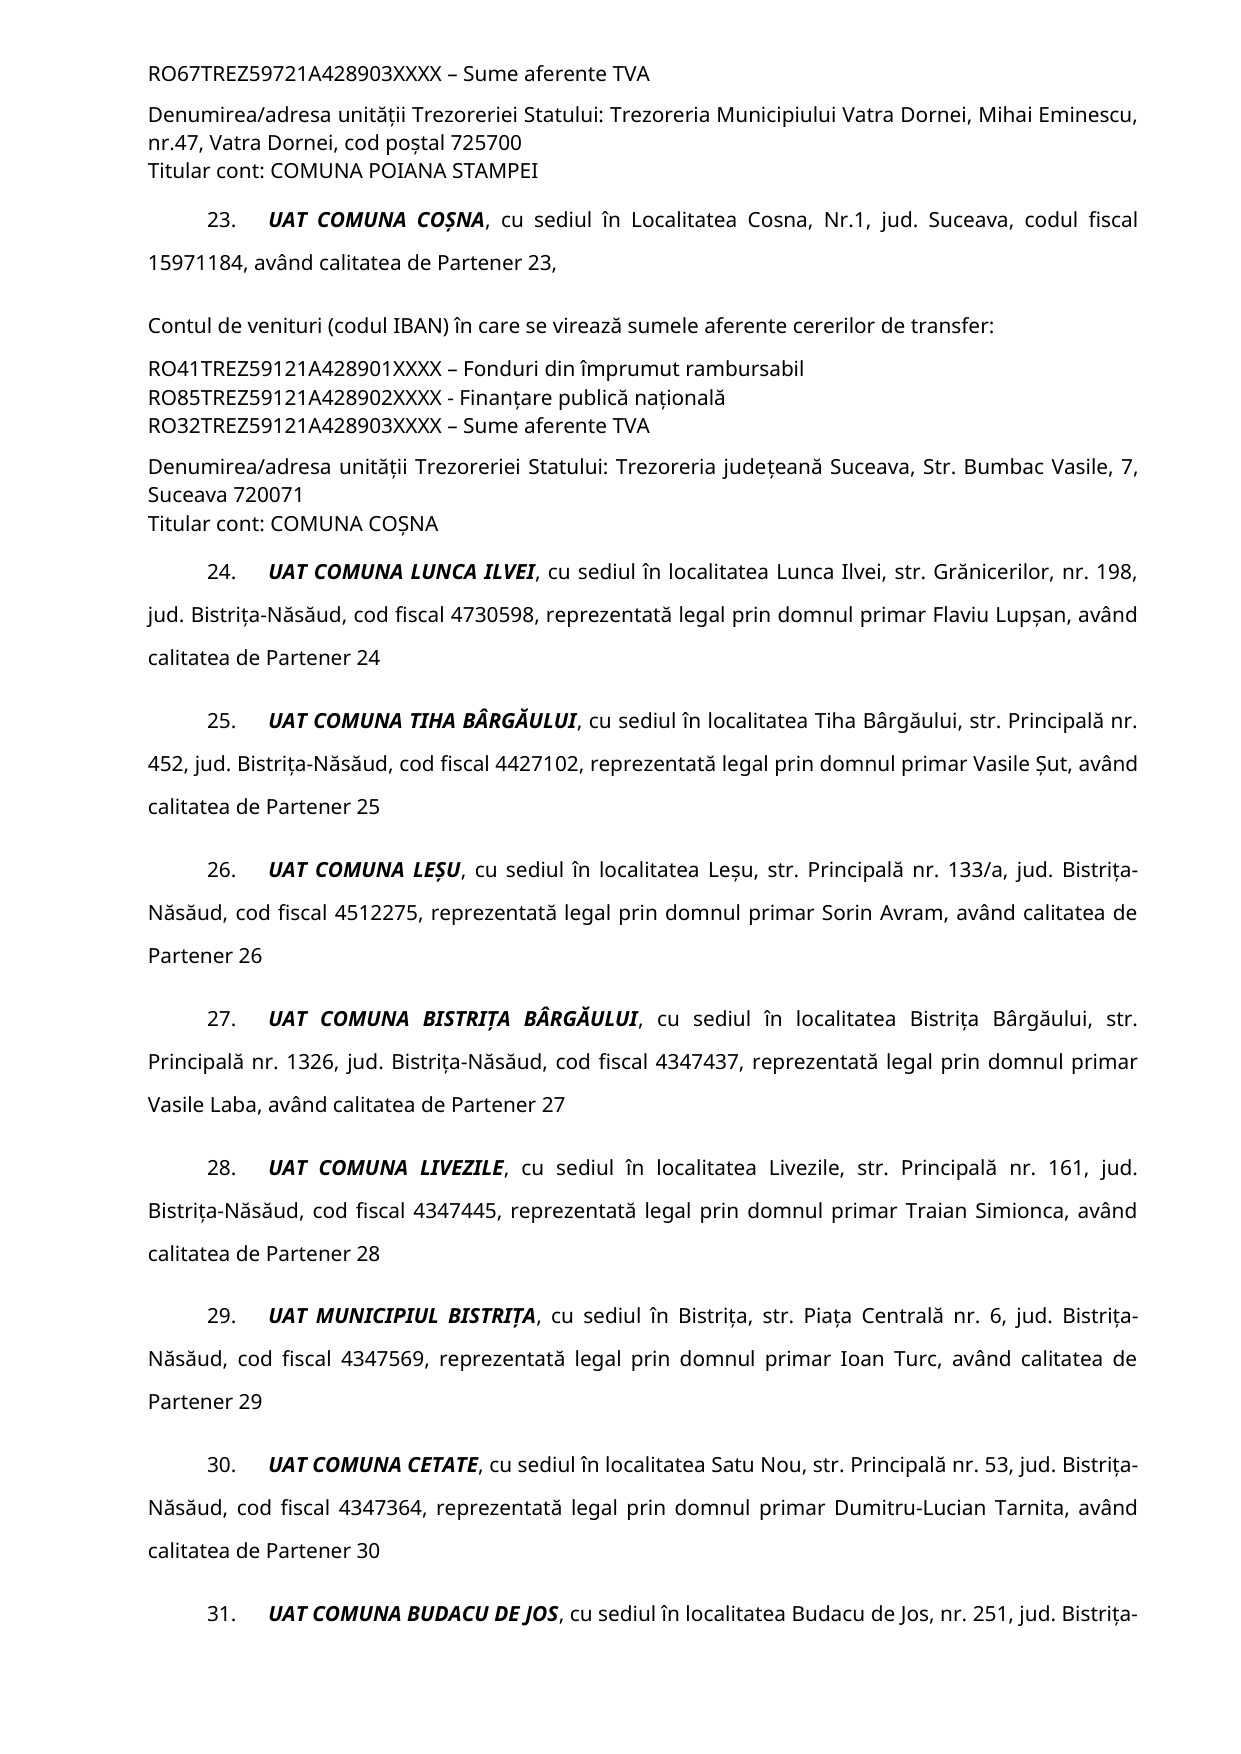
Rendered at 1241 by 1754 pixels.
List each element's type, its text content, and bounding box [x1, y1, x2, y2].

text Titular cont: COMUNA POIANA STAMPEI [148, 157, 1139, 185]
text 28. UAT COMUNA LIVEZILE, cu sediul în localitatea Livezile, str. Principală nr. 161, jud. Bistrița-Năsăud, cod fiscal 4347445, reprezentată legal prin domnul primar Traian Simionca, având calitatea de Partener 28 [148, 1153, 1139, 1267]
text 24. UAT COMUNA LUNCA ILVEI, cu sediul în localitatea Lunca Ilvei, str. Grănicerilor, nr. 198, jud. Bistrița-Năsăud, cod fiscal 4730598, reprezentată legal prin domnul primar Flaviu Lupșan, având calitatea de Partener 24 [148, 557, 1139, 672]
text 29. UAT MUNICIPIUL BISTRIȚA, cu sediul în Bistrița, str. Piața Centrală nr. 6, jud. Bistrița-Năsăud, cod fiscal 4347569, reprezentată legal prin domnul primar Ioan Turc, având calitatea de Partener 29 [148, 1302, 1139, 1416]
text 30. UAT COMUNA CETATE, cu sediul în localitatea Satu Nou, str. Principală nr. 53, jud. Bistrița-Năsăud, cod fiscal 4347364, reprezentată legal prin domnul primar Dumitru-Lucian Tarnita, având calitatea de Partener 30 [148, 1451, 1139, 1565]
text Contul de venituri (codul IBAN) în care se virează sumele aferente cererilor de transfer: [148, 311, 1139, 339]
text RO85TREZ59121A428902XXXX - Finanțare publică națională [148, 383, 1139, 411]
text Denumirea/adresa unității Trezoreriei Statului: Trezoreria Municipiului Vatra Dornei, Mihai Eminescu, nr.47, Vatra Dornei, cod poștal 725700 [148, 100, 1139, 157]
text Titular cont: COMUNA COȘNA [148, 509, 1139, 537]
text RO67TREZ59721A428903XXXX – Sume aferente TVA [148, 59, 1139, 88]
text RO41TREZ59121A428901XXXX – Fonduri din împrumut rambursabil [148, 354, 1139, 383]
text RO32TREZ59121A428903XXXX – Sume aferente TVA [148, 411, 1139, 440]
text 27. UAT COMUNA BISTRIȚA BÂRGĂULUI, cu sediul în localitatea Bistrița Bârgăului, str. Principală nr. 1326, jud. Bistrița-Năsăud, cod fiscal 4347437, reprezentată legal prin domnul primar Vasile Laba, având calitatea de Partener 27 [148, 1004, 1139, 1118]
text 26. UAT COMUNA LEȘU, cu sediul în localitatea Leșu, str. Principală nr. 133/a, jud. Bistrița-Năsăud, cod fiscal 4512275, reprezentată legal prin domnul primar Sorin Avram, având calitatea de Partener 26 [148, 855, 1139, 969]
text 25. UAT COMUNA TIHA BÂRGĂULUI, cu sediul în localitatea Tiha Bârgăului, str. Principală nr. 452, jud. Bistrița-Năsăud, cod fiscal 4427102, reprezentată legal prin domnul primar Vasile Șut, având calitatea de Partener 25 [148, 706, 1139, 821]
text 23. UAT COMUNA COȘNA, cu sediul în Localitatea Cosna, Nr.1, jud. Suceava, codul fiscal 15971184, având calitatea de Partener 23, [148, 205, 1139, 276]
text Denumirea/adresa unității Trezoreriei Statului: Trezoreria judeţeană Suceava, Str. Bumbac Vasile, 7, Suceava 720071 [148, 452, 1139, 509]
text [148, 1599, 1139, 1628]
